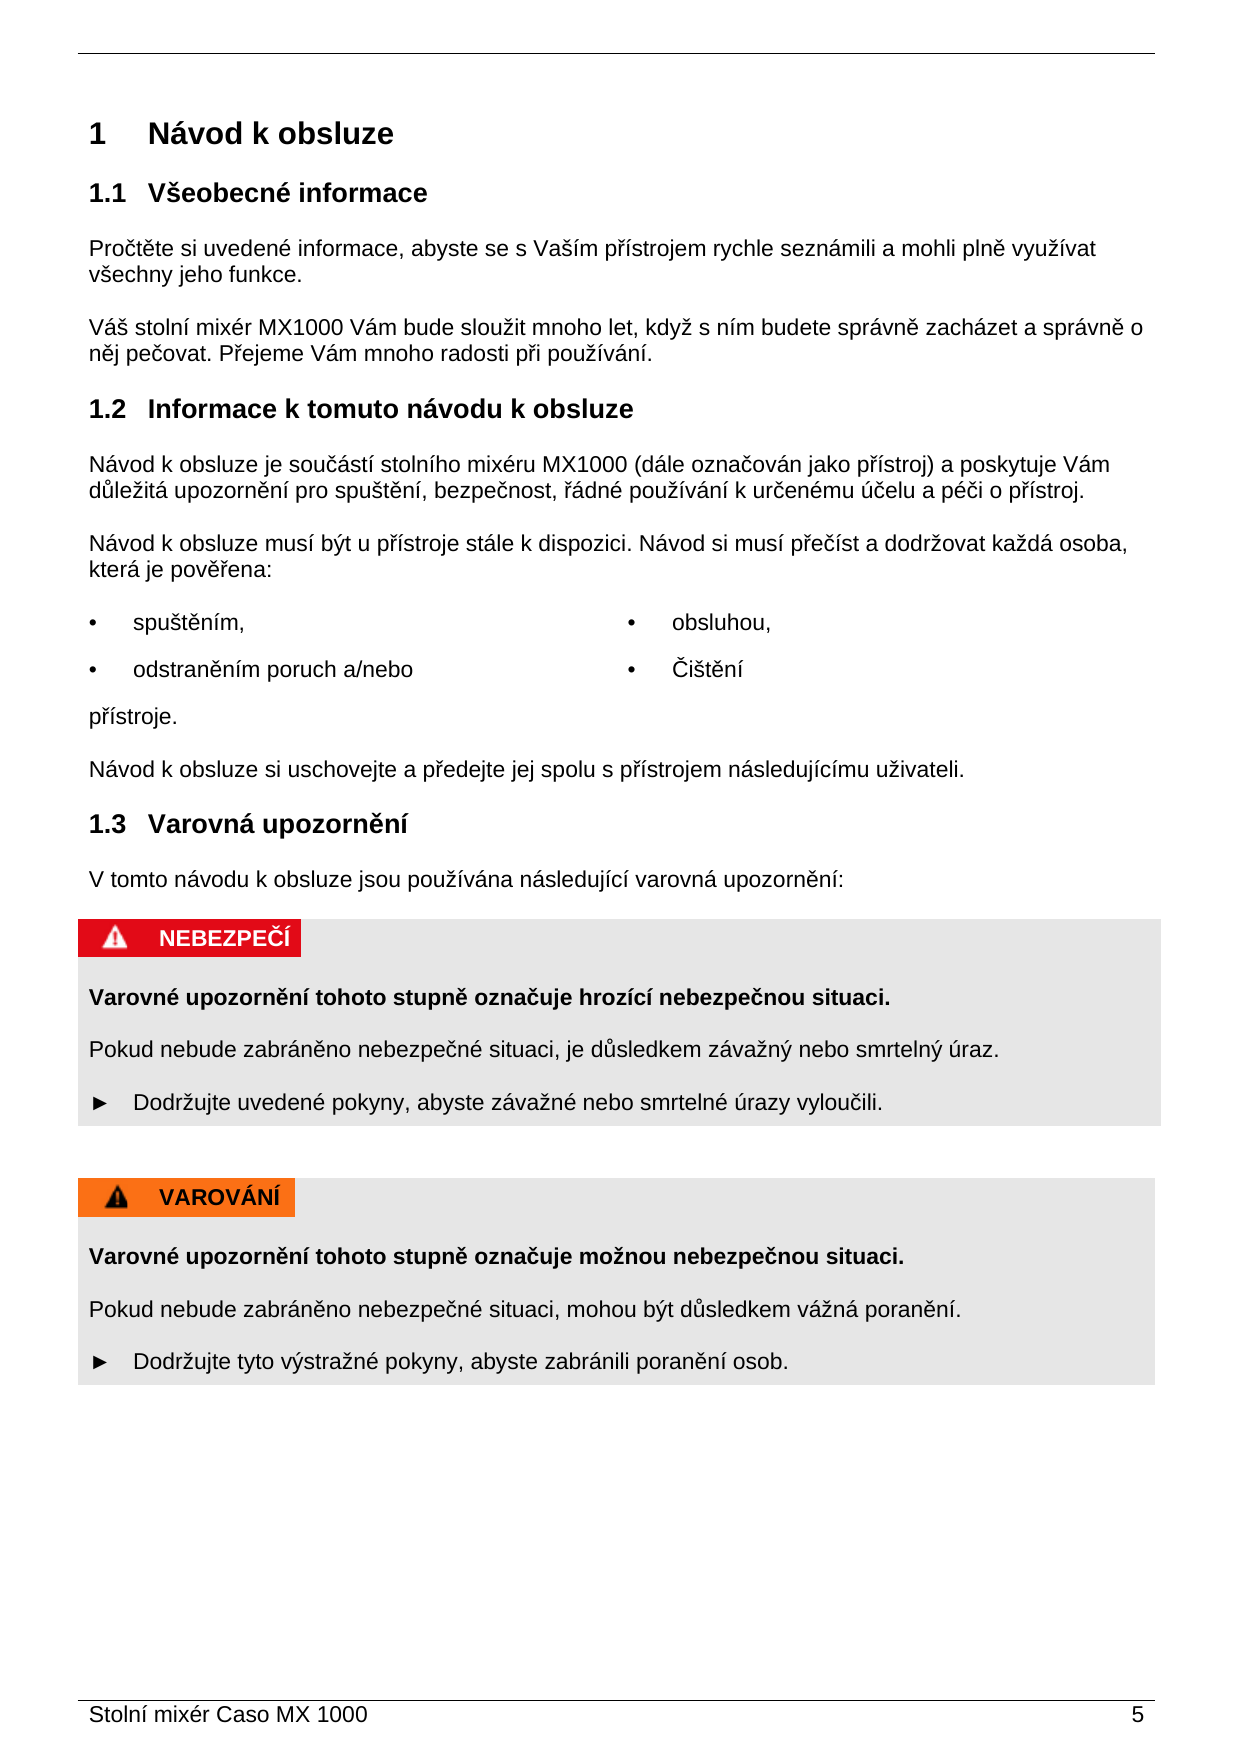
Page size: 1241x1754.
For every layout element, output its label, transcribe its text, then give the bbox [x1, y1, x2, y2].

list Informace k tomuto návodu k obsluze [89, 393, 1152, 424]
table_header obsluhou, Čištění [616, 609, 1155, 703]
table_cell Varovné upozornění tohoto stupně označuje možnou nebezpečnou situaci. Pokud nebude zabráněno nebezpečné situaci, mohou být důsledkem vážná poranění. Dodržujte tyto výstražné pokyny, abyste zabránili poranění osob. [78, 1217, 1155, 1385]
table_header [78, 1178, 148, 1217]
table_header [301, 919, 1161, 957]
text V tomto návodu k obsluze jsou používána následující varovná upozornění: [89, 866, 1152, 892]
text Pročtěte si uvedené informace, abyste se s Vaším přístrojem rychle seznámili a mohli plně využívat všechny jeho funkce. [89, 235, 1152, 288]
table_header NEBEZPEČÍ [148, 919, 301, 957]
list Varovná upozornění [89, 808, 1152, 840]
list Návod k obsluze [89, 115, 1152, 151]
table_header [78, 919, 148, 957]
list Všeobecné informace [89, 177, 1152, 208]
table_header [295, 1178, 1155, 1217]
table_header VAROVÁNÍ [148, 1178, 295, 1217]
text Návod k obsluze si uschovejte a předejte jej spolu s přístrojem následujícímu uživateli. [89, 756, 1152, 782]
table_header spuštěním, odstraněním poruch a/nebo [78, 609, 616, 703]
text Návod k obsluze musí být u přístroje stále k dispozici. Návod si musí přečíst a dodržovat každá osoba, která je pověřena: [89, 530, 1152, 582]
text Návod k obsluze je součástí stolního mixéru MX1000 (dále označován jako přístroj) a poskytuje Vám důležitá upozornění pro spuštění, bezpečnost, řádné používání k určenému účelu a péči o přístroj. [89, 451, 1152, 503]
text Váš stolní mixér MX1000 Vám bude sloužit mnoho let, když s ním budete správně zacházet a správně o něj pečovat. Přejeme Vám mnoho radosti při používání. [89, 314, 1152, 367]
table_cell Varovné upozornění tohoto stupně označuje hrozící nebezpečnou situaci. Pokud nebude zabráněno nebezpečné situaci, je důsledkem závažný nebo smrtelný úraz. Dodržujte uvedené pokyny, abyste závažné nebo smrtelné úrazy vyloučili. [78, 957, 1161, 1126]
text přístroje. [89, 703, 1152, 729]
